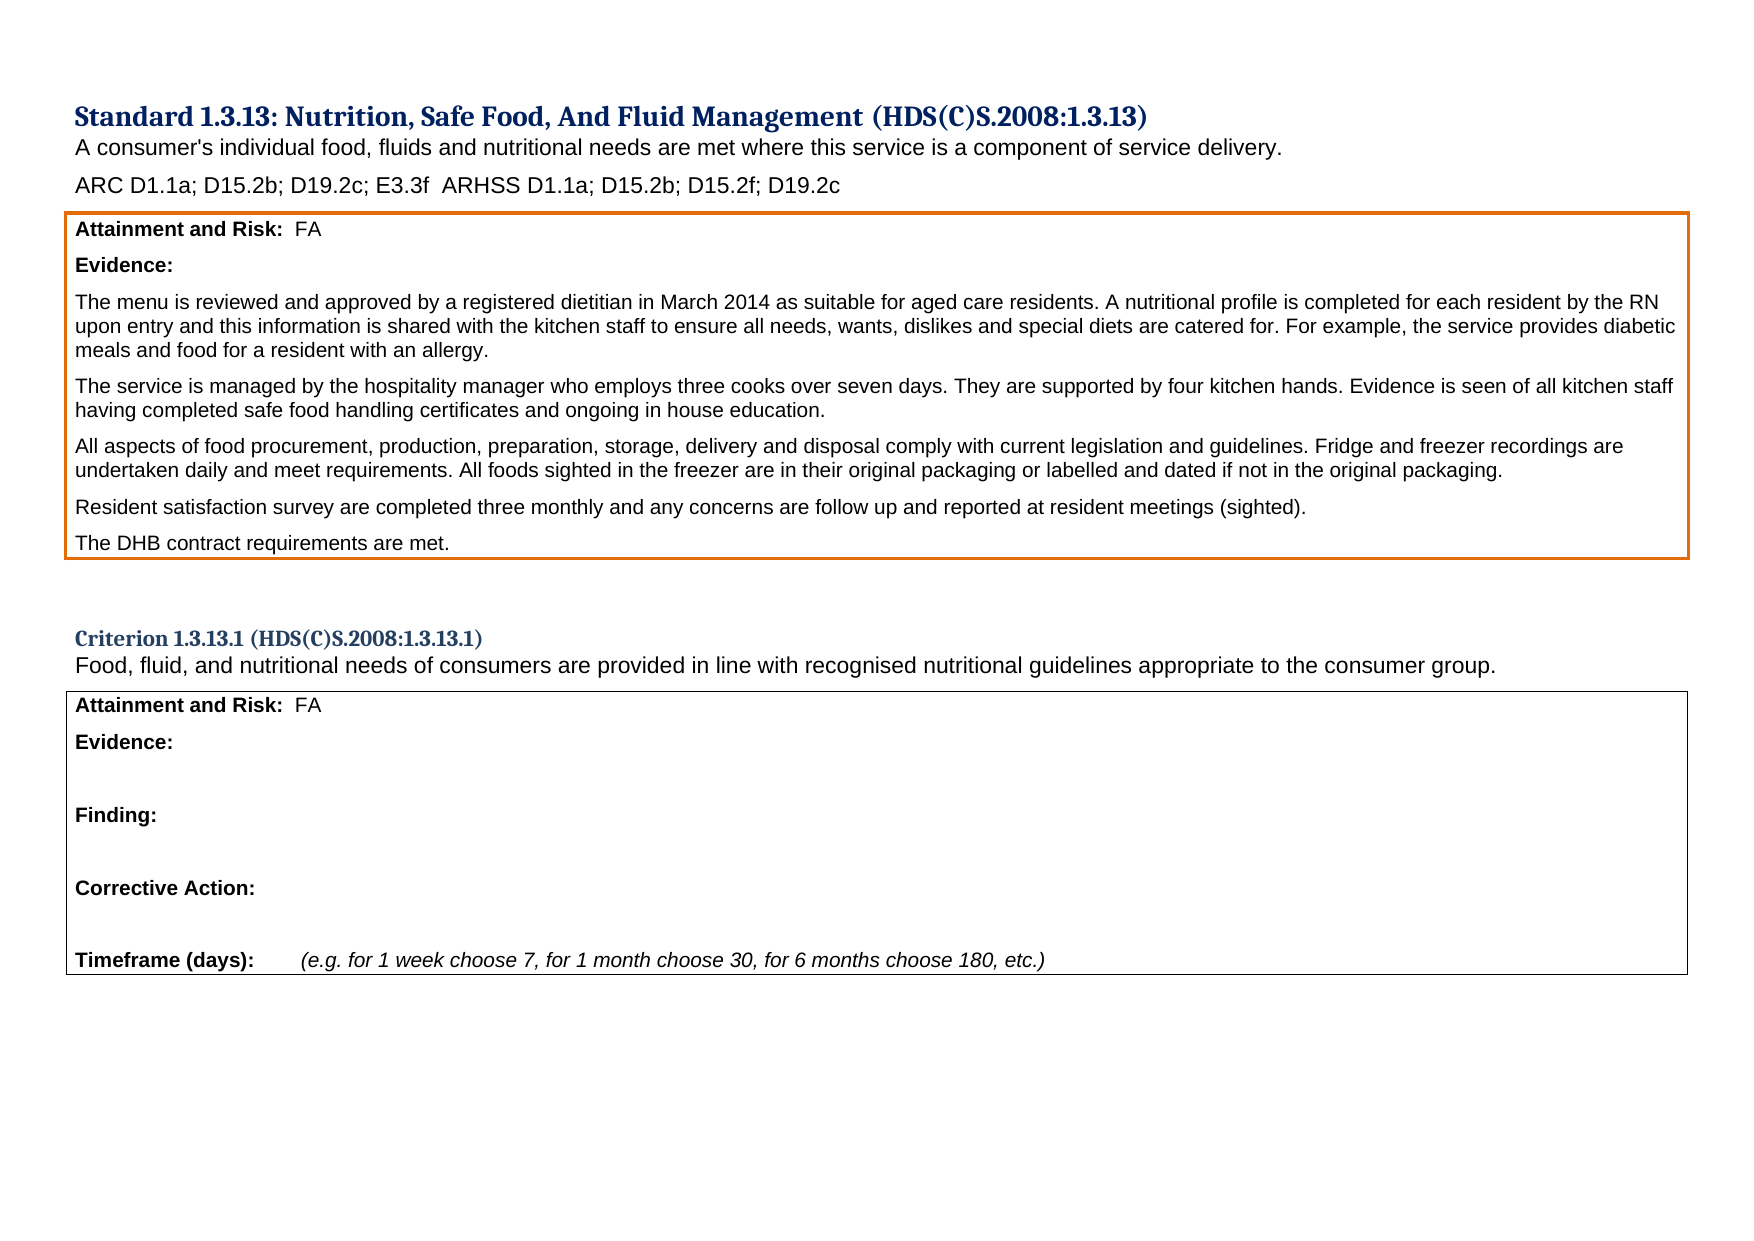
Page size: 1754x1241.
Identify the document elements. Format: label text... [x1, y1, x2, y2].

text Attainment and Risk: FA [67, 692, 1687, 717]
text Attainment and Risk: FA [67, 215, 1687, 241]
subtitle Criterion 1.3.13.1 (HDS(C)S.2008:1.3.13.1) [75, 625, 1679, 652]
text Timeframe (days): (e.g. for 1 week choose 7, for 1 month choose 30, for 6 months choose 180, etc.) [67, 946, 1687, 974]
text ARC D1.1a; D15.2b; D19.2c; E3.3f ARHSS D1.1a; D15.2b; D15.2f; D19.2c [75, 172, 1679, 199]
text The service is managed by the hospitality manager who employs three cooks over seven days. They are supported by four kitchen hands. Evidence is seen of all kitchen staff having completed safe food handling certificates and ongoing in house education. [67, 369, 1687, 422]
text All aspects of food procurement, production, preparation, storage, delivery and disposal comply with current legislation and guidelines. Fridge and freezer recordings are undertaken daily and meet requirements. All foods sighted in the freezer are in their original packaging or labelled and dated if not in the original packaging. [67, 429, 1687, 482]
subtitle Standard 1.3.13: Nutrition, Safe Food, And Fluid Management (HDS(C)S.2008:1.3.13) [75, 100, 1679, 134]
text Corrective Action: [67, 873, 1687, 899]
text The DHB contract requirements are met. [67, 526, 1687, 557]
text Resident satisfaction survey are completed three monthly and any concerns are follow up and reported at resident meetings (sighted). [67, 489, 1687, 519]
text Food, fluid, and nutritional needs of consumers are provided in line with recognised nutritional guidelines appropriate to the consumer group. [75, 652, 1679, 678]
text The menu is reviewed and approved by a registered dietitian in March 2014 as suitable for aged care residents. A nutritional profile is completed for each resident by the RN upon entry and this information is shared with the kitchen staff to ensure all needs, wants, dislikes and special diets are catered for. For example, the service provides diabetic meals and food for a resident with an allergy. [67, 284, 1687, 361]
text A consumer's individual food, fluids and nutritional needs are met where this service is a component of service delivery. [75, 134, 1679, 160]
text Finding: [67, 800, 1687, 826]
text Evidence: [67, 727, 1687, 753]
text Evidence: [67, 248, 1687, 277]
